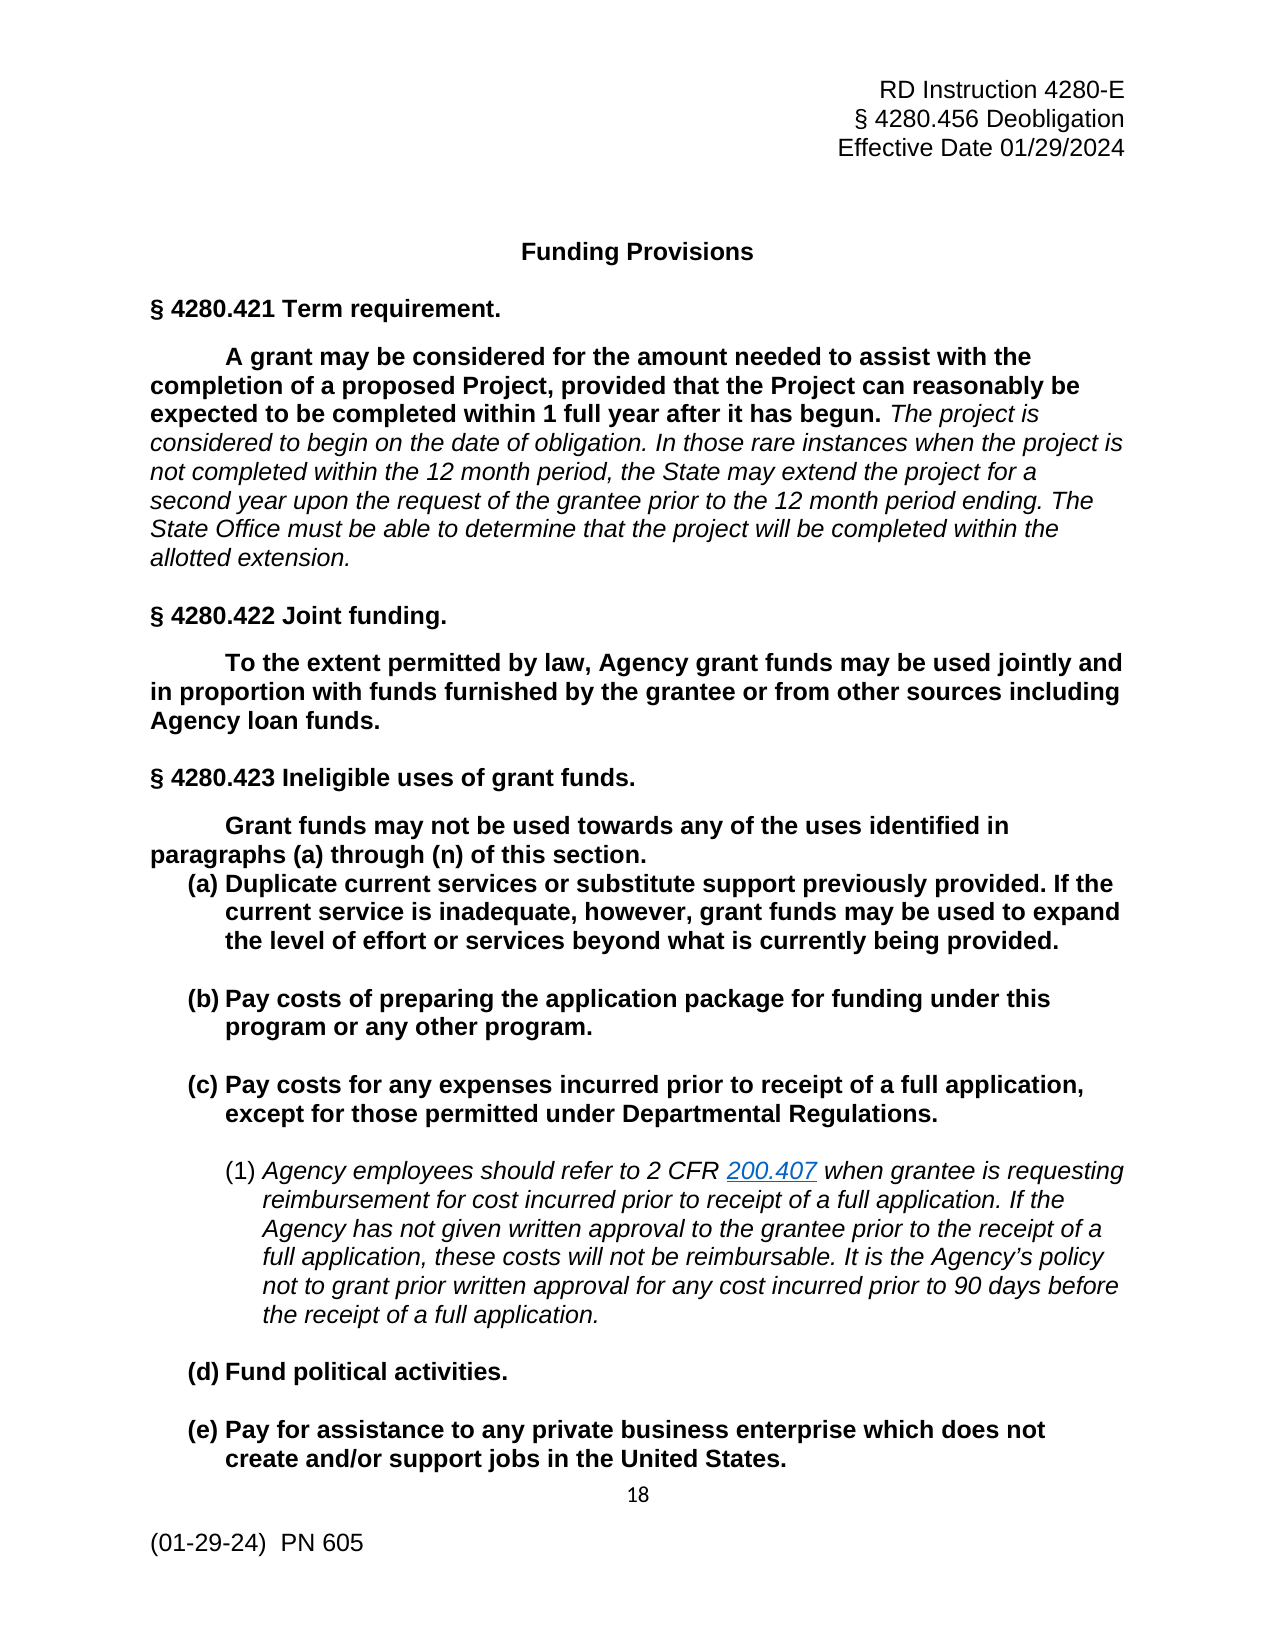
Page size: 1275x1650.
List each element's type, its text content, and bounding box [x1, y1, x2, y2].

subtitle § 4280.421 Term requirement. [150, 294, 1125, 323]
list Fund political activities. [187, 1357, 1125, 1386]
subtitle § 4280.423 Ineligible uses of grant funds. [150, 763, 1125, 792]
list Pay for assistance to any private business enterprise which does not create and/or support jobs in the United States. [187, 1415, 1125, 1472]
list Pay costs for any expenses incurred prior to receipt of a full application, except for those permitted under Departmental Regulations. [187, 1070, 1125, 1127]
text Grant funds may not be used towards any of the uses identified in paragraphs (a) through (n) of this section. [150, 811, 1125, 869]
list Pay costs of preparing the application package for funding under this program or any other program. [187, 984, 1125, 1041]
text Funding Provisions [150, 237, 1125, 266]
text A grant may be considered for the amount needed to assist with the completion of a proposed Project, provided that the Project can reasonably be expected to be completed within 1 full year after it has begun. The project is considered to begin on the date of obligation. In those rare instances when the project is not completed within the 12 month period, the State may extend the project for a second year upon the request of the grantee prior to the 12 month period ending. The State Office must be able to determine that the project will be completed within the allotted extension. [150, 342, 1125, 572]
text To the extent permitted by law, Agency grant funds may be used jointly and in proportion with funds furnished by the grantee or from other sources including Agency loan funds. [150, 648, 1125, 735]
list Agency employees should refer to 2 CFR 200.407 when grantee is requesting reimbursement for cost incurred prior to receipt of a full application. If the Agency has not given written approval to the grantee prior to the receipt of a full application, these costs will not be reimbursable. It is the Agency’s policy not to grant prior written approval for any cost incurred prior to 90 days before the receipt of a full application. [225, 1156, 1125, 1329]
list Duplicate current services or substitute support previously provided. If the current service is inadequate, however, grant funds may be used to expand the level of effort or services beyond what is currently being provided. [187, 869, 1125, 955]
subtitle § 4280.422 Joint funding. [150, 601, 1125, 629]
